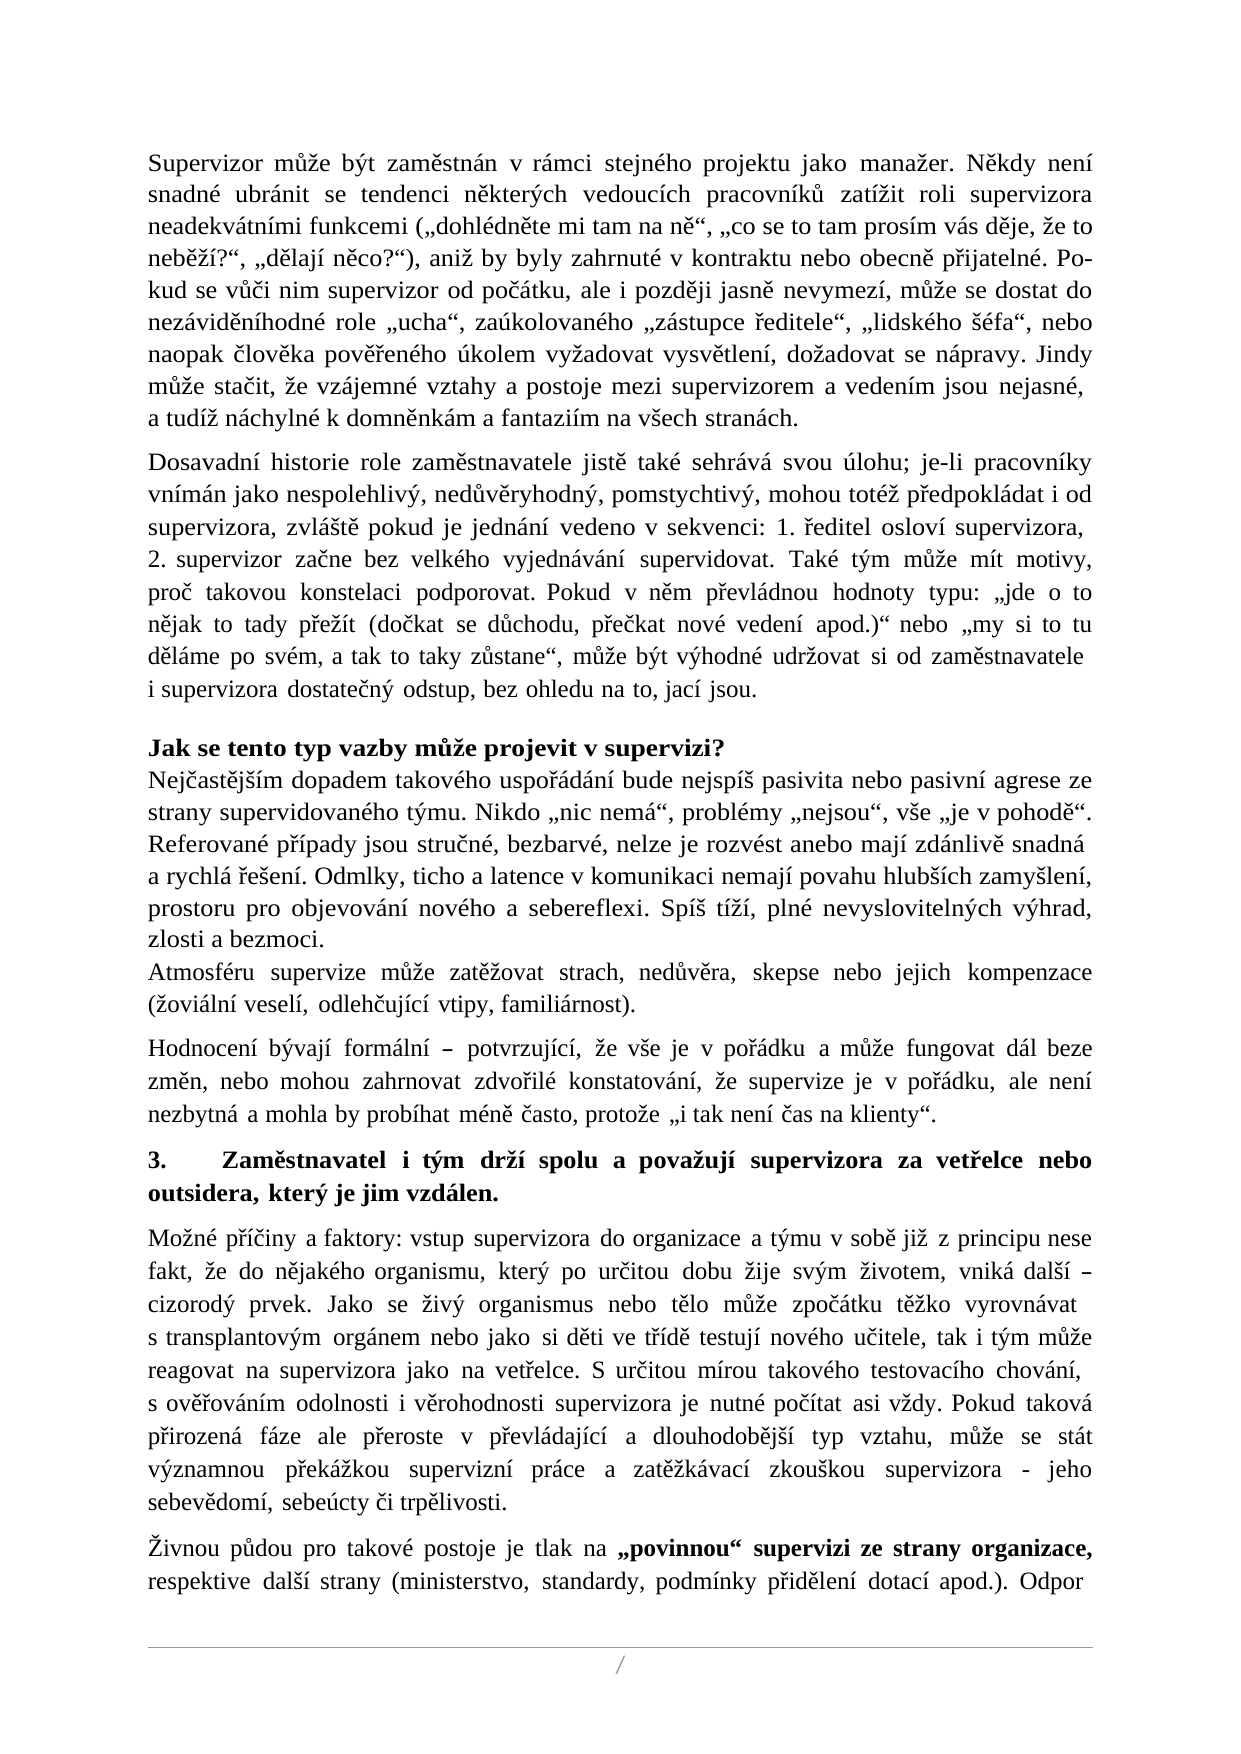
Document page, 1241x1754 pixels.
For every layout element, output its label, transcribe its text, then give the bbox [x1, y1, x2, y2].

text Dosavadní historie role zaměstnavatele jistě také sehrává svou úlohu; je-li pracovníky vnímán jako nespolehlivý, nedůvěryhodný, pomstychtivý, mohou totéž předpokládat i od supervizora, zvláště pokud je jednání vedeno v sekvenci: 1. ředitel osloví supervizora, 2. supervizor začne bez velkého vyjednávání supervidovat. Také tým může mít motivy, proč takovou konstelaci podporovat. Pokud v něm převládnou hodnoty typu: „jde o to nějak to tady přežít (dočkat se důchodu, přečkat nové vedení apod.)“ nebo „my si to tu děláme po svém, a tak to taky zůstane“, může být výhodné udržovat si od zaměstnavatele i supervizora dostatečný odstup, bez ohledu na to, jací jsou. [148, 447, 1093, 702]
list Zaměstnavatel i tým drží spolu a považují supervizora za vetřelce nebo outsidera, který je jim vzdálen. [148, 1145, 1093, 1207]
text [148, 148, 1093, 431]
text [148, 1533, 1093, 1595]
text Jak se tento typ vazby může projevit v supervizi? [148, 733, 1093, 762]
text Atmosféru supervize může zatěžovat strach, nedůvěra, skepse nebo jejich kompenzace (žoviální veselí, odlehčující vtipy, familiárnost). [148, 957, 1093, 1018]
text Možné příčiny a faktory: vstup supervizora do organizace a týmu v sobě již z principu nese fakt, že do nějakého organismu, který po určitou dobu žije svým životem, vniká další - cizorodý prvek. Jako se živý organismus nebo tělo může zpočátku těžko vyrovnávat s transplantovým orgánem nebo jako si děti ve třídě testují nového učitele, tak i tým může reagovat na supervizora jako na vetřelce. S určitou mírou takového testovacího chování, s ověřováním odolnosti i věrohodnosti supervizora je nutné počítat asi vždy. Pokud taková přirozená fáze ale přeroste v převládající a dlouhodobější typ vztahu, může se stát významnou překážkou supervizní práce a zatěžkávací zkouškou supervizora - jeho sebevědomí, sebeúcty či trpělivosti. [148, 1223, 1093, 1516]
text Hodnocení bývají formální - potvrzující, že vše je v pořádku a může fungovat dál beze změn, nebo mohou zahrnovat zdvořilé konstatování, že supervize je v pořádku, ale není nezbytná a mohla by probíhat méně často, protože „i tak není čas na klienty“. [148, 1033, 1093, 1128]
text Nejčastějším dopadem takového uspořádání bude nejspíš pasivita nebo pasivní agrese ze strany supervidovaného týmu. Nikdo „nic nemá“, problémy „nejsou“, vše „je v pohodě“. Referované případy jsou stručné, bezbarvé, nelze je rozvést anebo mají zdánlivě snadná a rychlá řešení. Odmlky, ticho a latence v komunikaci nemají povahu hlubších zamyšlení, prostoru pro objevování nového a sebereflexi. Spíš tíží, plné nevyslovitelných výhrad, zlosti a bezmoci. [148, 765, 1093, 953]
